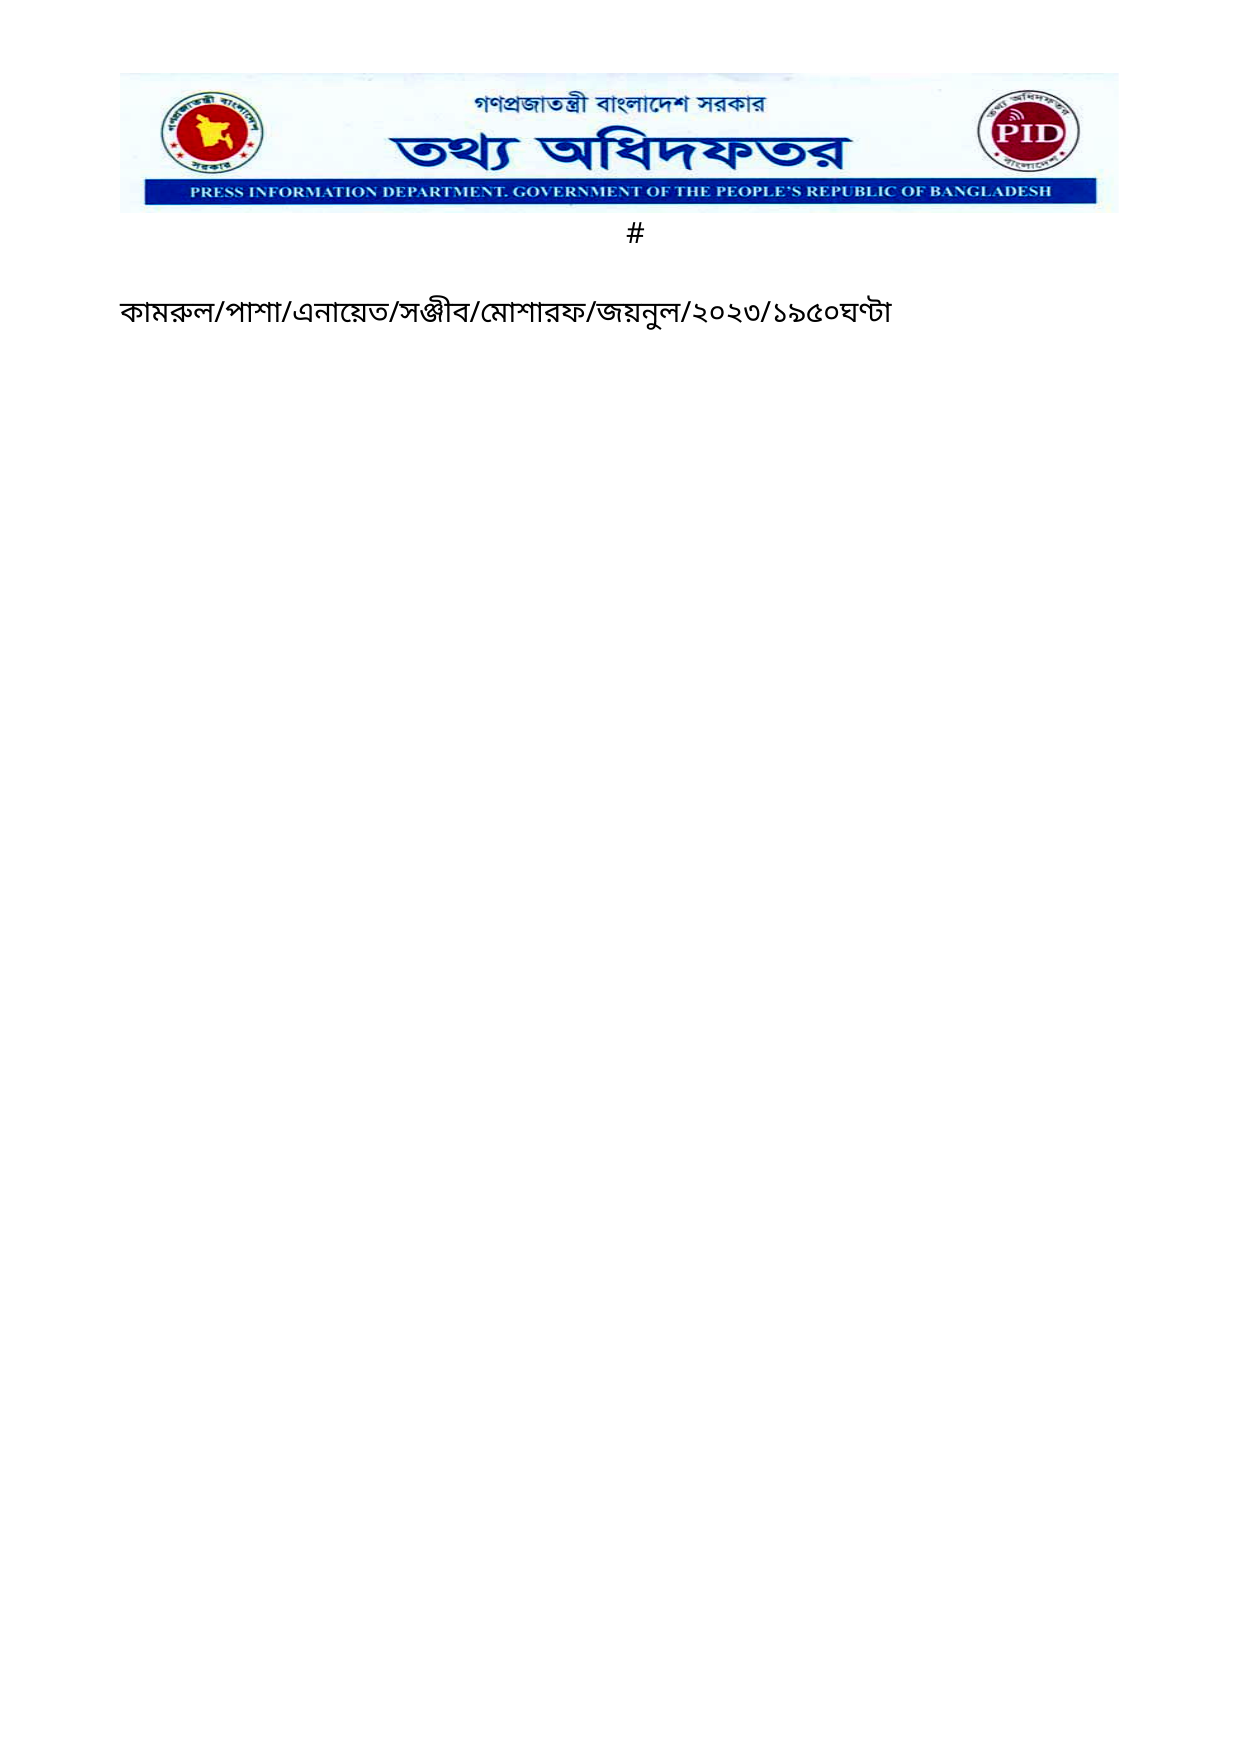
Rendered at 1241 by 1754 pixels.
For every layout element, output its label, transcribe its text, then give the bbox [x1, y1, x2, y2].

text কামরুল/পাশা/এনায়েত/সঞ্জীব/মোশারফ/জয়নুল/২০২৩/১৯৫০ঘণ্টা [120, 292, 1150, 335]
text # [120, 212, 1150, 252]
